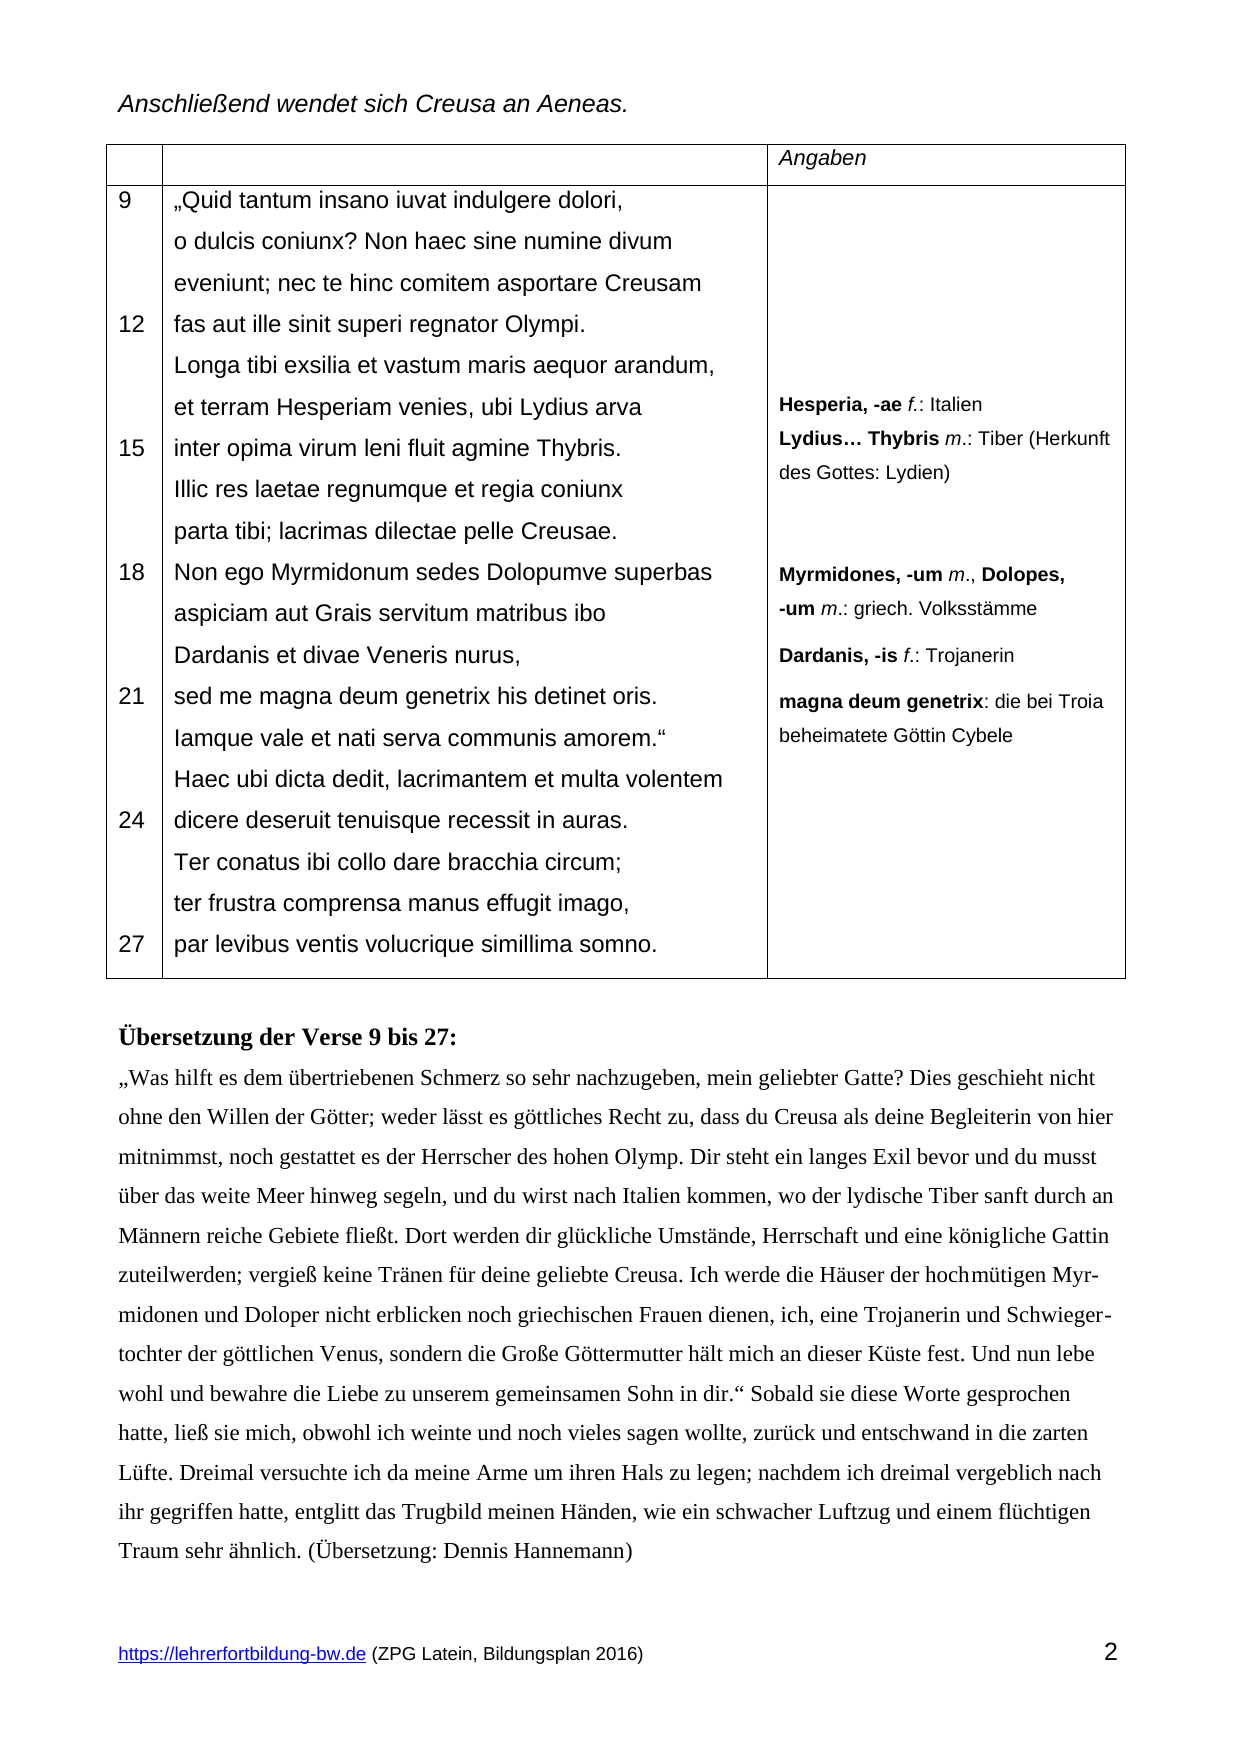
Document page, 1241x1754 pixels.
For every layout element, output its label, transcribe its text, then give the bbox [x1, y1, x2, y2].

table_header Angaben [768, 145, 1125, 185]
table_cell Hesperia, -ae f.: Italien Lydius… Thybris m.: Tiber (Herkunft des Gottes: Lydien) Myrmidones, -um m., Dolopes, -um m.: griech. Volksstämme Dardanis, -is f.: Trojanerin magna deum genetrix: die bei Troia beheimatete Göttin Cybele [768, 186, 1125, 978]
table_cell „Quid tantum insano iuvat indulgere dolori, o dulcis coniunx? Non haec sine numine divum eveniunt; nec te hinc comitem asportare Creusam fas aut ille sinit superi regnator Olympi. Longa tibi exsilia et vastum maris aequor arandum, et terram Hesperiam venies, ubi Lydius arva inter opima virum leni fluit agmine Thybris. Illic res laetae regnumque et regia coniunx parta tibi; lacrimas dilectae pelle Creusae. Non ego Myrmidonum sedes Dolopumve superbas aspiciam aut Grais servitum matribus ibo Dardanis et divae Veneris nurus, sed me magna deum genetrix his detinet oris. Iamque vale et nati serva communis amorem.“ Haec ubi dicta dedit, lacrimantem et multa volentem dicere deseruit tenuisque recessit in auras. Ter conatus ibi collo dare bracchia circum; ter frustra comprensa manus effugit imago, par levibus ventis volucrique simillima somno. [163, 186, 767, 978]
table_header [163, 145, 767, 185]
text Übersetzung der Verse 9 bis 27: [118, 1022, 1122, 1051]
table_header [107, 145, 162, 185]
text Anschließend wendet sich Creusa an Aeneas. [118, 89, 1122, 117]
table_cell 9 12 15 18 21 24 27 [107, 186, 162, 978]
text „Was hilft es dem übertriebenen Schmerz so sehr nachzugeben, mein geliebter Gatte? Dies geschieht nicht ohne den Willen der Götter; weder lässt es göttliches Recht zu, dass du Creusa als deine Begleiterin von hier mitnimmst, noch gestattet es der Herrscher des hohen Olymp. Dir steht ein langes Exil bevor und du musst über das weite Meer hinweg segeln, und du wirst nach Italien kommen, wo der lydische Tiber sanft durch an Männern reiche Gebiete fließt. Dort werden dir glückliche Umstände, Herrschaft und eine königliche Gattin zuteilwerden; vergieß keine Tränen für deine geliebte Creusa. Ich werde die Häuser der hochmütigen Myrmidonen und Doloper nicht erblicken noch griechischen Frauen dienen, ich, eine Trojanerin und Schwiegertochter der göttlichen Venus, sondern die Große Göttermutter hält mich an dieser Küste fest. Und nun lebe wohl und bewahre die Liebe zu unserem gemeinsamen Sohn in dir.“ Sobald sie diese Worte gesprochen hatte, ließ sie mich, obwohl ich weinte und noch vieles sagen wollte, zurück und entschwand in die zarten Lüfte. Dreimal versuchte ich da meine Arme um ihren Hals zu legen; nachdem ich dreimal vergeblich nach ihr gegriffen hatte, entglitt das Trugbild meinen Händen, wie ein schwacher Luftzug und einem flüchtigen Traum sehr ähnlich. (Übersetzung: Dennis Hannemann) [118, 1064, 1122, 1564]
